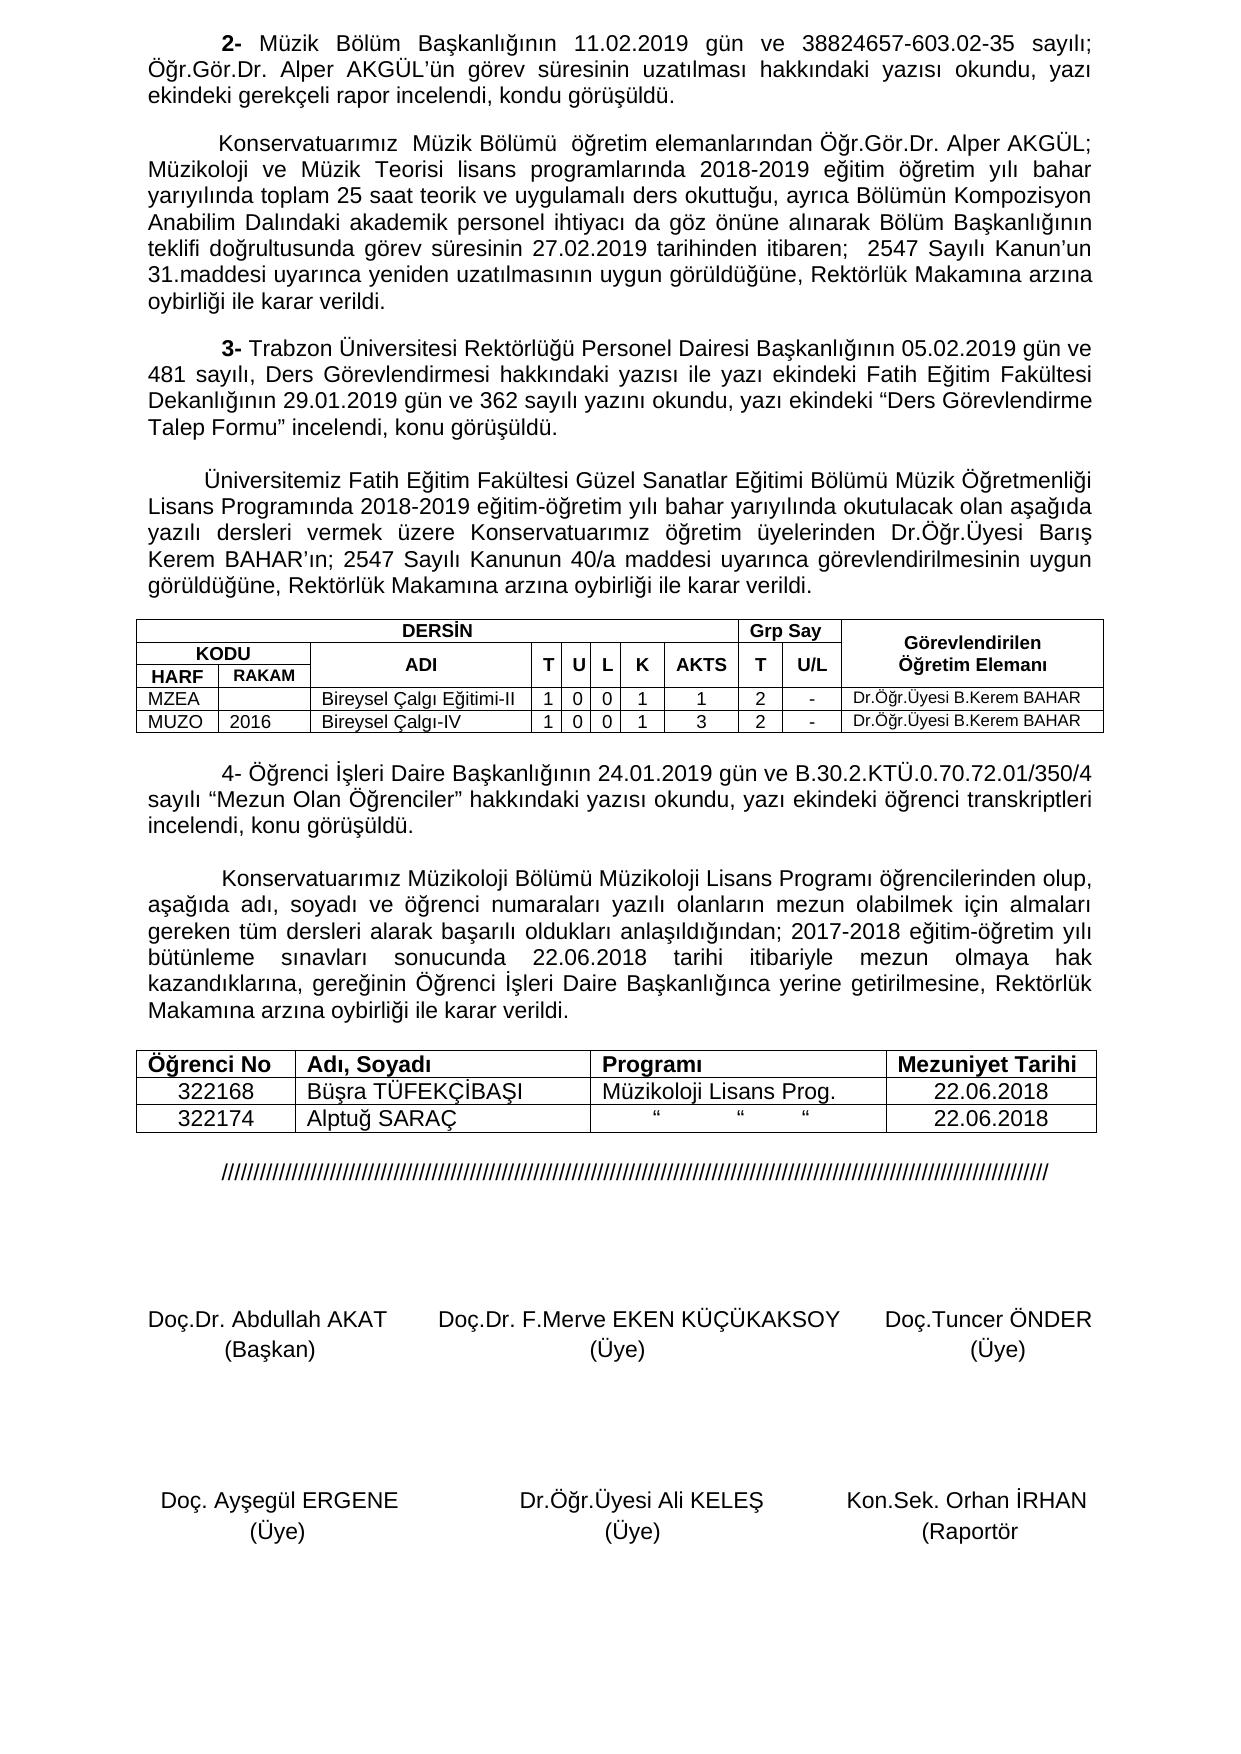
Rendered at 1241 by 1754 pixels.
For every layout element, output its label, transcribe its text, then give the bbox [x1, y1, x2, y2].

table_cell Alptuğ SARAÇ [296, 1105, 590, 1132]
table_cell MZEA [137, 688, 218, 709]
table_header Programı [591, 1051, 886, 1077]
table_cell L [591, 643, 620, 687]
table_cell RAKAM [219, 665, 310, 687]
text 2- Müzik Bölüm Başkanlığının 11.02.2019 gün ve 38824657-603.02-35 sayılı; Öğr.Gör.Dr. Alper AKGÜL’ün görev süresinin uzatılması hakkındaki yazısı okundu, yazı ekindeki gerekçeli rapor incelendi, kondu görüşüldü. [148, 29, 1093, 109]
table_cell U/L [783, 643, 841, 687]
table_cell 0 [562, 711, 590, 732]
table_cell 1 [621, 711, 664, 732]
table_cell 2016 [219, 711, 310, 732]
table_cell 0 [591, 711, 620, 732]
table_cell Büşra TÜFEKÇİBAŞI [296, 1078, 590, 1104]
text Konservatuarımız Müzik Bölümü öğretim elemanlarından Öğr.Gör.Dr. Alper AKGÜL; Müzikoloji ve Müzik Teorisi lisans programlarında 2018-2019 eğitim öğretim yılı bahar yarıyılında toplam 25 saat teorik ve uygulamalı ders okuttuğu, ayrıca Bölümün Kompozisyon Anabilim Dalındaki akademik personel ihtiyacı da göz önüne alınarak Bölüm Başkanlığının teklifi doğrultusunda görev süresinin 27.02.2019 tarihinden itibaren; 2547 Sayılı Kanun’un 31.maddesi uyarınca yeniden uzatılmasının uygun görüldüğüne, Rektörlük Makamına arzına oybirliği ile karar verildi. [148, 129, 1093, 314]
table_cell ADI [311, 643, 531, 687]
table_cell 2 [739, 711, 782, 732]
table_cell “ “ “ [591, 1105, 886, 1132]
table_header Öğrenci No [137, 1051, 295, 1077]
text 3- Trabzon Üniversitesi Rektörlüğü Personel Dairesi Başkanlığının 05.02.2019 gün ve 481 sayılı, Ders Görevlendirmesi hakkındaki yazısı ile yazı ekindeki Fatih Eğitim Fakültesi Dekanlığının 29.01.2019 gün ve 362 sayılı yazını okundu, yazı ekindeki “Ders Görevlendirme Talep Formu” incelendi, konu görüşüldü. [148, 335, 1093, 440]
text (Başkan) (Üye) (Üye) [148, 1336, 1093, 1363]
text Doç.Dr. Abdullah AKAT Doç.Dr. F.Merve EKEN KÜÇÜKAKSOY Doç.Tuncer ÖNDER [148, 1306, 1093, 1333]
table_cell U [562, 643, 590, 687]
table_header DERSİN [137, 620, 738, 642]
table_cell KODU [137, 643, 310, 664]
table_cell 22.06.2018 [887, 1105, 1096, 1132]
table_cell AKTS [665, 643, 738, 687]
table_cell T [739, 643, 782, 687]
table_cell 322168 [137, 1078, 295, 1104]
table_cell 1 [665, 688, 738, 709]
table_cell 1 [532, 711, 561, 732]
table_cell - [783, 711, 841, 732]
table_cell 1 [621, 688, 664, 709]
text 4- Öğrenci İşleri Daire Başkanlığının 24.01.2019 gün ve B.30.2.KTÜ.0.70.72.01/350/4 sayılı “Mezun Olan Öğrenciler” hakkındaki yazısı okundu, yazı ekindeki öğrenci transkriptleri incelendi, konu görüşüldü. [148, 759, 1093, 839]
table_header Mezuniyet Tarihi [887, 1051, 1096, 1077]
table_cell [219, 688, 310, 709]
table_cell 322174 [137, 1105, 295, 1132]
table_header Grp Say [739, 620, 841, 642]
table_cell 2 [739, 688, 782, 709]
text ////////////////////////////////////////////////////////////////////////////////////////////////////////////////////////////////// [148, 1159, 1093, 1185]
table_cell 0 [591, 688, 620, 709]
table_cell Müzikoloji Lisans Prog. [591, 1078, 886, 1104]
text Doç. Ayşegül ERGENE Dr.Öğr.Üyesi Ali KELEŞ Kon.Sek. Orhan İRHAN [148, 1487, 1093, 1514]
table_cell - [783, 688, 841, 709]
table_cell 1 [532, 688, 561, 709]
table_cell 22.06.2018 [887, 1078, 1096, 1104]
table_cell Bireysel Çalgı-IV [311, 711, 531, 732]
text Üniversitemiz Fatih Eğitim Fakültesi Güzel Sanatlar Eğitimi Bölümü Müzik Öğretmenliği Lisans Programında 2018-2019 eğitim-öğretim yılı bahar yarıyılında okutulacak olan aşağıda yazılı dersleri vermek üzere Konservatuarımız öğretim üyelerinden Dr.Öğr.Üyesi Barış Kerem BAHAR’ın; 2547 Sayılı Kanunun 40/a maddesi uyarınca görevlendirilmesinin uygun görüldüğüne, Rektörlük Makamına arzına oybirliği ile karar verildi. [148, 467, 1093, 598]
table_cell MUZO [137, 711, 218, 732]
table_cell Dr.Öğr.Üyesi B.Kerem BAHAR [842, 711, 1103, 732]
table_cell T [532, 643, 561, 687]
table_header Adı, Soyadı [296, 1051, 590, 1077]
table_cell 3 [665, 711, 738, 732]
table_cell K [621, 643, 664, 687]
text (Üye) (Üye) (Raportör [148, 1518, 1093, 1544]
table_cell 0 [562, 688, 590, 709]
table_cell Dr.Öğr.Üyesi B.Kerem BAHAR [842, 688, 1103, 709]
table_cell Bireysel Çalgı Eğitimi-II [311, 688, 531, 709]
table_cell HARF [137, 665, 218, 687]
text Konservatuarımız Müzikoloji Bölümü Müzikoloji Lisans Programı öğrencilerinden olup, aşağıda adı, soyadı ve öğrenci numaraları yazılı olanların mezun olabilmek için almaları gereken tüm dersleri alarak başarılı oldukları anlaşıldığından; 2017-2018 eğitim-öğretim yılı bütünleme sınavları sonucunda 22.06.2018 tarihi itibariyle mezun olmaya hak kazandıklarına, gereğinin Öğrenci İşleri Daire Başkanlığınca yerine getirilmesine, Rektörlük Makamına arzına oybirliği ile karar verildi. [148, 865, 1093, 1023]
table_header Görevlendirilen Öğretim Elemanı [842, 620, 1103, 687]
